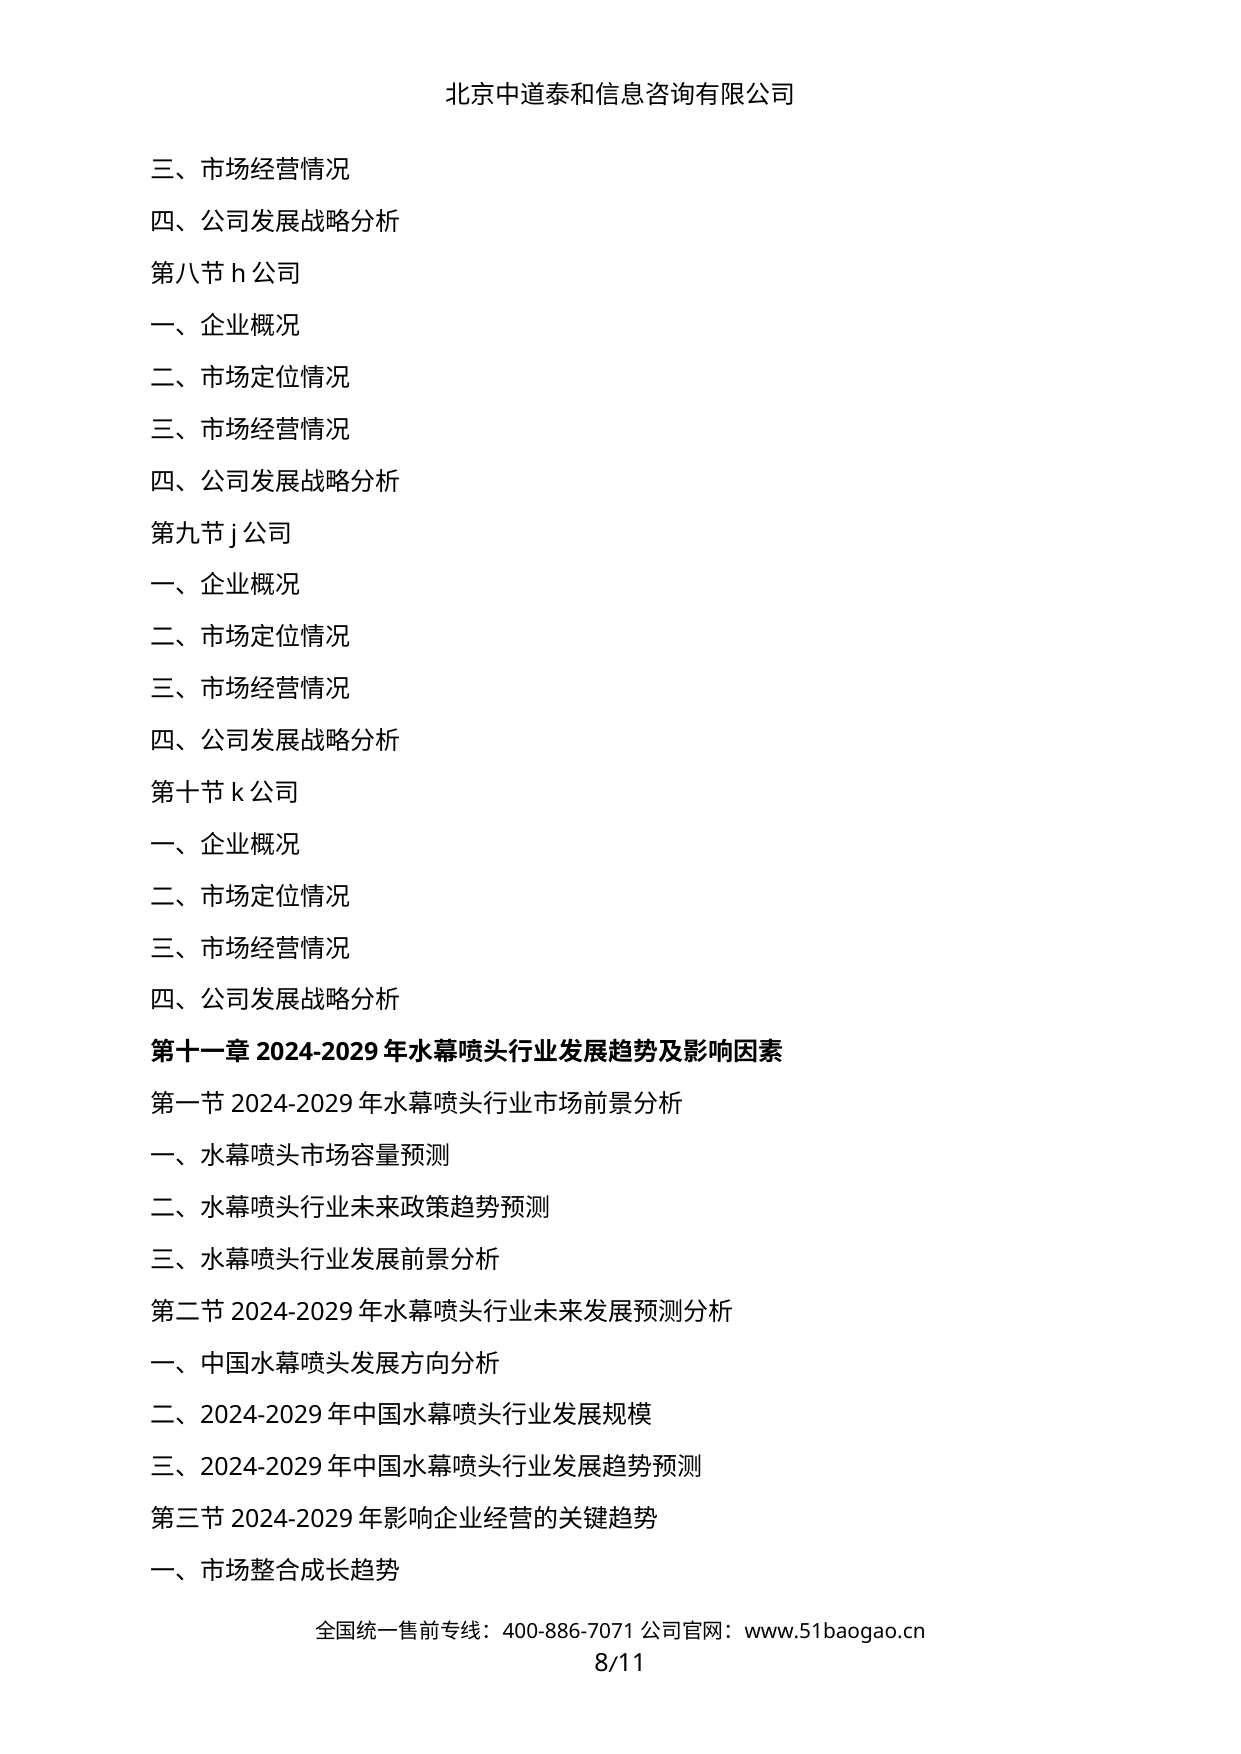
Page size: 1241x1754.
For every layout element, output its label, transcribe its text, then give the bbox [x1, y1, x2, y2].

text 三、市场经营情况 [150, 928, 1090, 964]
text 二、2024-2029年中国水幕喷头行业发展规模 [150, 1395, 1090, 1431]
text 第八节 h公司 [150, 254, 1090, 290]
text 一、市场整合成长趋势 [150, 1551, 1090, 1587]
text 三、2024-2029年中国水幕喷头行业发展趋势预测 [150, 1447, 1090, 1483]
text 第十一章 2024-2029年水幕喷头行业发展趋势及影响因素 [150, 1032, 1090, 1068]
text 四、公司发展战略分析 [150, 980, 1090, 1016]
text 一、中国水幕喷头发展方向分析 [150, 1343, 1090, 1379]
text 一、企业概况 [150, 565, 1090, 601]
text 四、公司发展战略分析 [150, 461, 1090, 497]
text 一、水幕喷头市场容量预测 [150, 1136, 1090, 1172]
text 一、企业概况 [150, 824, 1090, 861]
text 二、市场定位情况 [150, 876, 1090, 912]
text 第九节 j公司 [150, 513, 1090, 549]
text 三、水幕喷头行业发展前景分析 [150, 1239, 1090, 1276]
text 三、市场经营情况 [150, 150, 1090, 186]
text 四、公司发展战略分析 [150, 721, 1090, 757]
text 第一节 2024-2029年水幕喷头行业市场前景分析 [150, 1084, 1090, 1120]
text 第十节 k公司 [150, 772, 1090, 809]
text 三、市场经营情况 [150, 409, 1090, 446]
text 一、企业概况 [150, 306, 1090, 342]
text 三、市场经营情况 [150, 669, 1090, 705]
text 二、市场定位情况 [150, 357, 1090, 394]
text 第二节 2024-2029年水幕喷头行业未来发展预测分析 [150, 1291, 1090, 1327]
text 第三节 2024-2029年影响企业经营的关键趋势 [150, 1499, 1090, 1535]
text 四、公司发展战略分析 [150, 202, 1090, 238]
text 二、水幕喷头行业未来政策趋势预测 [150, 1187, 1090, 1224]
text 二、市场定位情况 [150, 617, 1090, 653]
